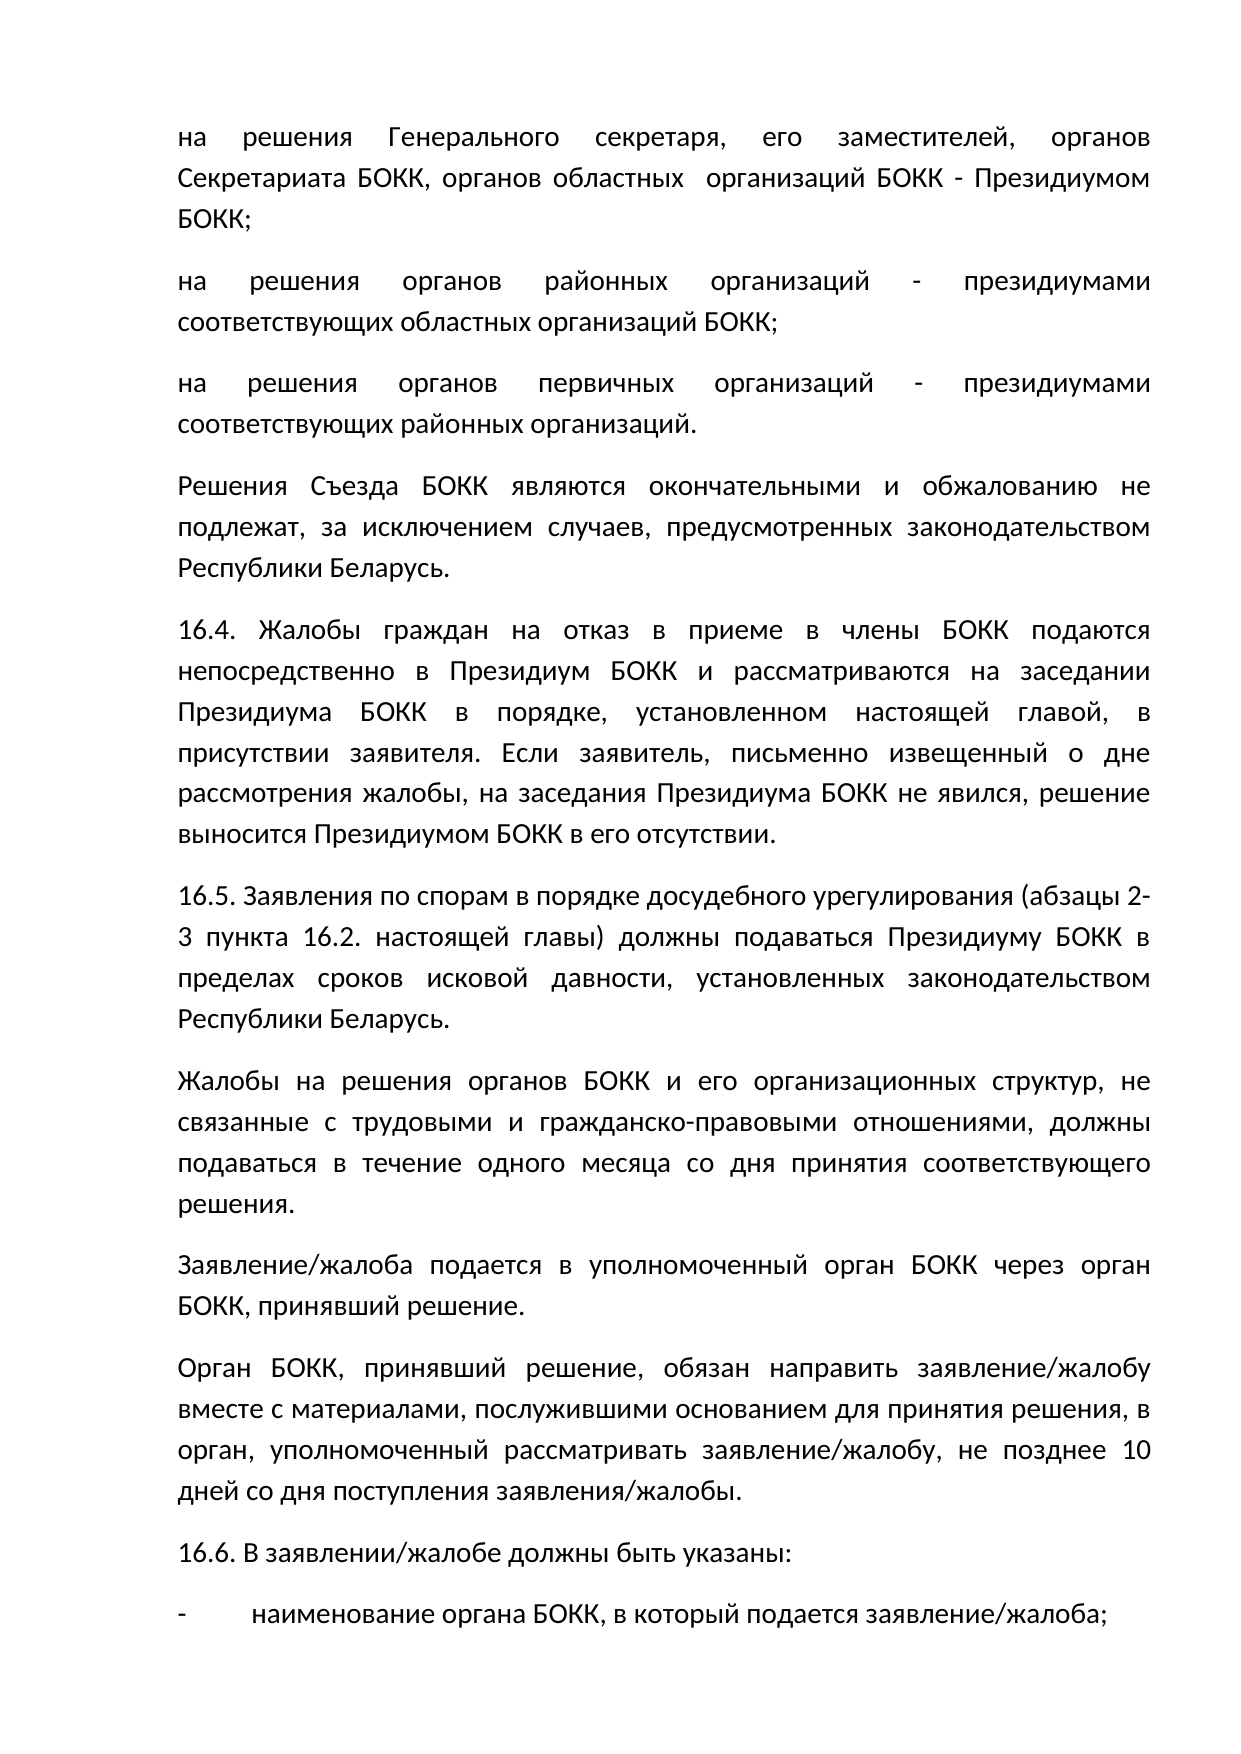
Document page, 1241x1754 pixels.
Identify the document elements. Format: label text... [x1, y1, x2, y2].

text Заявление/жалоба подается в уполномоченный орган БОКК через орган БОКК, принявший решение. [177, 1246, 1152, 1323]
text Решения Съезда БОКК являются окончательными и обжалованию не подлежат, за исключением случаев, предусмотренных законодательством Республики Беларусь. [177, 467, 1152, 585]
text - наименование органа БОКК, в который подается заявление/жалоба; [177, 1596, 1152, 1631]
text Жалобы на решения органов БОКК и его организационных структур, не связанные с трудовыми и гражданско-правовыми отношениями, должны подаваться в течение одного месяца со дня принятия соответствующего решения. [177, 1062, 1152, 1220]
text на решения органов первичных организаций - президиумами соответствующих районных организаций. [177, 364, 1152, 441]
text на решения органов районных организаций - президиумами соответствующих областных организаций БОКК; [177, 262, 1152, 338]
text 16.6. В заявлении/жалобе должны быть указаны: [177, 1534, 1152, 1569]
text 16.5. Заявления по спорам в порядке досудебного урегулирования (абзацы 2-3 пункта 16.2. настоящей главы) должны подаваться Президиуму БОКК в пределах сроков исковой давности, установленных законодательством Республики Беларусь. [177, 877, 1152, 1036]
text 16.4. Жалобы граждан на отказ в приеме в члены БОКК подаются непосредственно в Президиум БОКК и рассматриваются на заседании Президиума БОКК в порядке, установленном настоящей главой, в присутствии заявителя. Если заявитель, письменно извещенный о дне рассмотрения жалобы, на заседания Президиума БОКК не явился, решение выносится Президиумом БОКК в его отсутствии. [177, 611, 1152, 851]
text Орган БОКК, принявший решение, обязан направить заявление/жалобу вместе с материалами, послужившими основанием для принятия решения, в орган, уполномоченный рассматривать заявление/жалобу, не позднее 10 дней со дня поступления заявления/жалобы. [177, 1349, 1152, 1508]
text на решения Генерального секретаря, его заместителей, органов Секретариата БОКК, органов областных организаций БОКК - Президиумом БОКК; [177, 118, 1152, 236]
